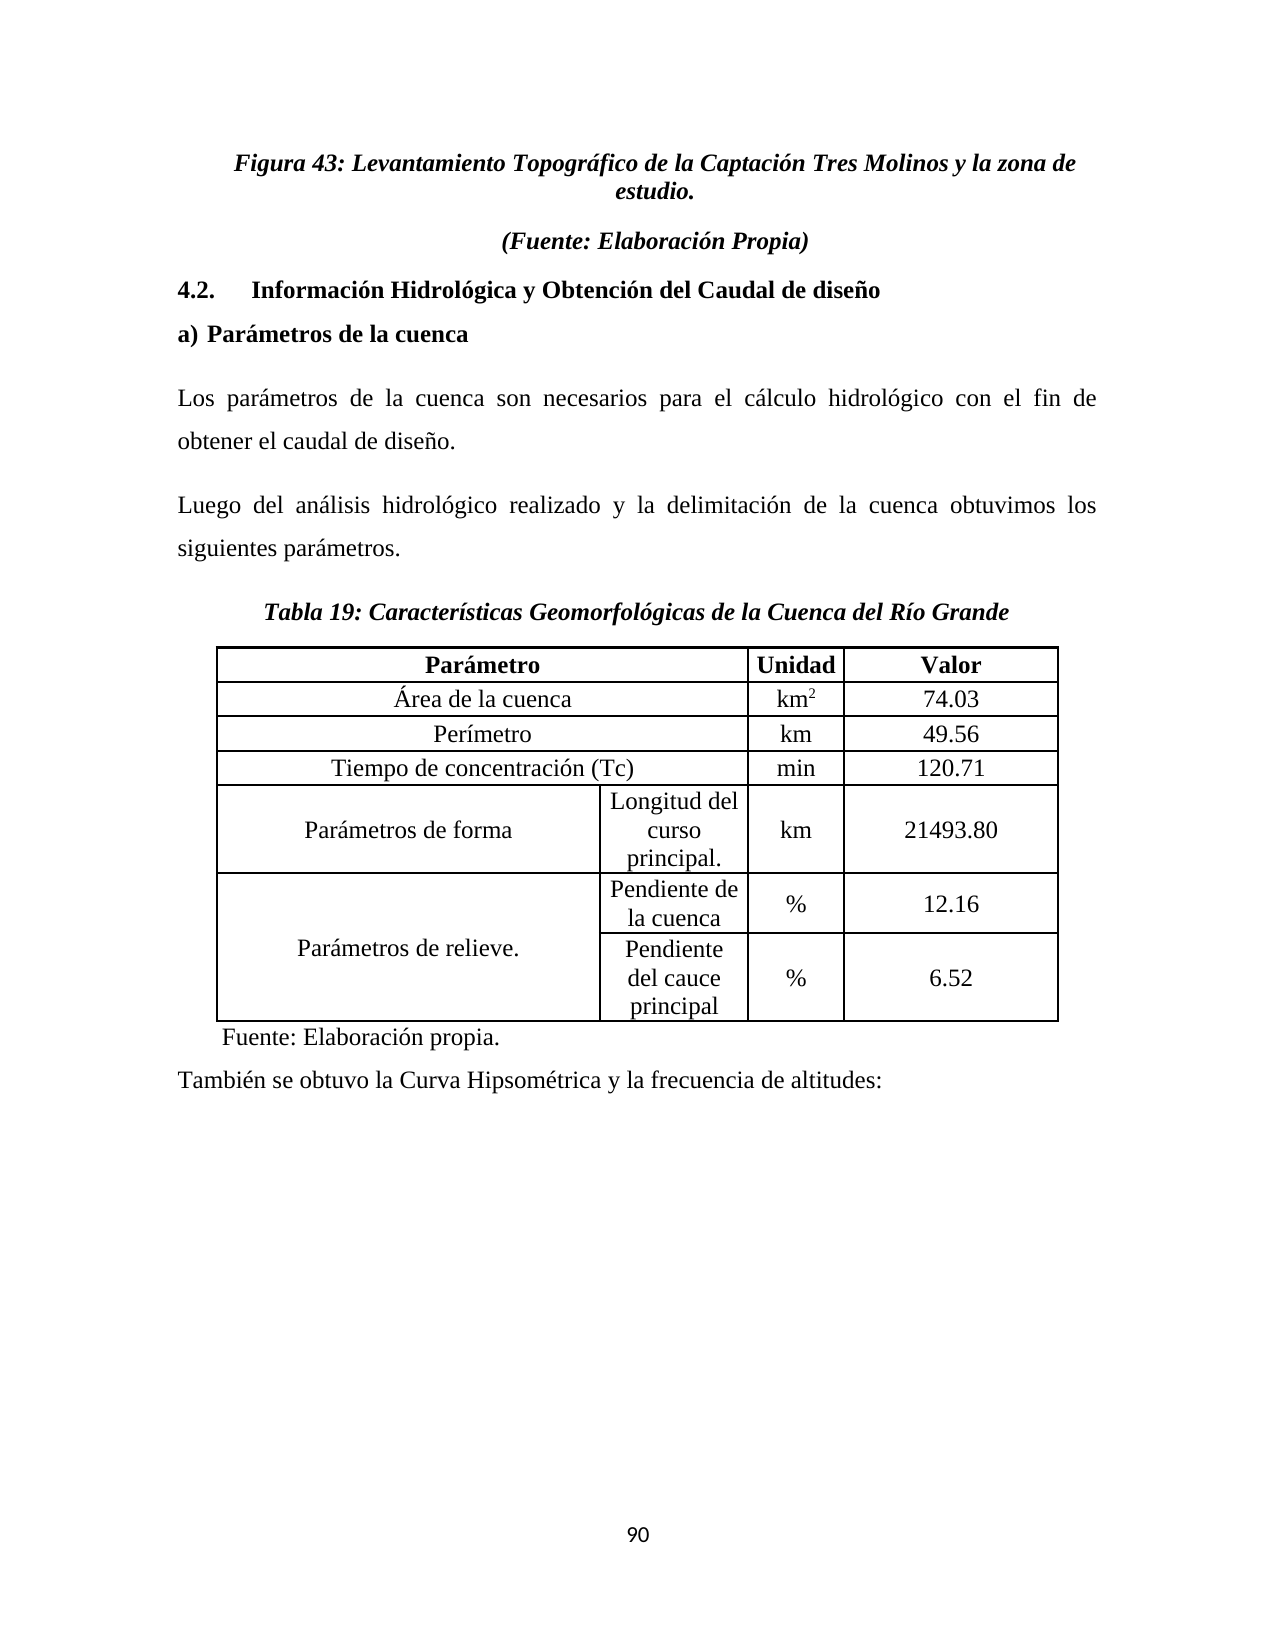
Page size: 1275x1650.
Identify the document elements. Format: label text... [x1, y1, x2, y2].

table_cell 12.16 [845, 874, 1057, 932]
table_header Valor [845, 649, 1057, 681]
table_header Unidad [749, 649, 843, 681]
table_cell Parámetros de forma [218, 786, 599, 872]
text También se obtuvo la Curva Hipsométrica y la frecuencia de altitudes: [177, 1065, 1098, 1094]
text (Fuente: Elaboración Propia) [215, 226, 1098, 255]
table_cell km [749, 717, 843, 749]
table_cell 21493.80 [845, 786, 1057, 872]
table_cell Área de la cuenca [218, 683, 747, 715]
text Luego del análisis hidrológico realizado y la delimitación de la cuenca obtuvimos los siguientes parámetros. [177, 490, 1098, 562]
table_cell Perímetro [218, 717, 747, 749]
table_cell Pendiente de la cuenca [601, 874, 747, 932]
text Los parámetros de la cuenca son necesarios para el cálculo hidrológico con el fin de obtener el caudal de diseño. [177, 383, 1098, 454]
list Parámetros de la cuenca [177, 319, 1098, 347]
table_cell Longitud del curso principal. [601, 786, 747, 872]
table_cell 74.03 [845, 683, 1057, 715]
table_cell % [749, 934, 843, 1020]
table_header Parámetro [218, 649, 747, 681]
list Información Hidrológica y Obtención del Caudal de diseño [177, 276, 1098, 304]
table_cell Pendiente del cauce principal [601, 934, 747, 1020]
table_cell km [749, 786, 843, 872]
table_cell Parámetros de relieve. [218, 874, 599, 1020]
table_cell km2 [749, 683, 843, 715]
table_cell 49.56 [845, 717, 1057, 749]
table_cell 120.71 [845, 752, 1057, 784]
table_cell min [749, 752, 843, 784]
text Fuente: Elaboración propia. [222, 1022, 1098, 1051]
text Tabla 19: Características Geomorfológicas de la Cuenca del Río Grande [177, 597, 1098, 626]
text Figura 43: Levantamiento Topográfico de la Captación Tres Molinos y la zona de estudio. [215, 148, 1098, 205]
table_cell % [749, 874, 843, 932]
table_cell Tiempo de concentración (Tc) [218, 752, 747, 784]
table_cell 6.52 [845, 934, 1057, 1020]
